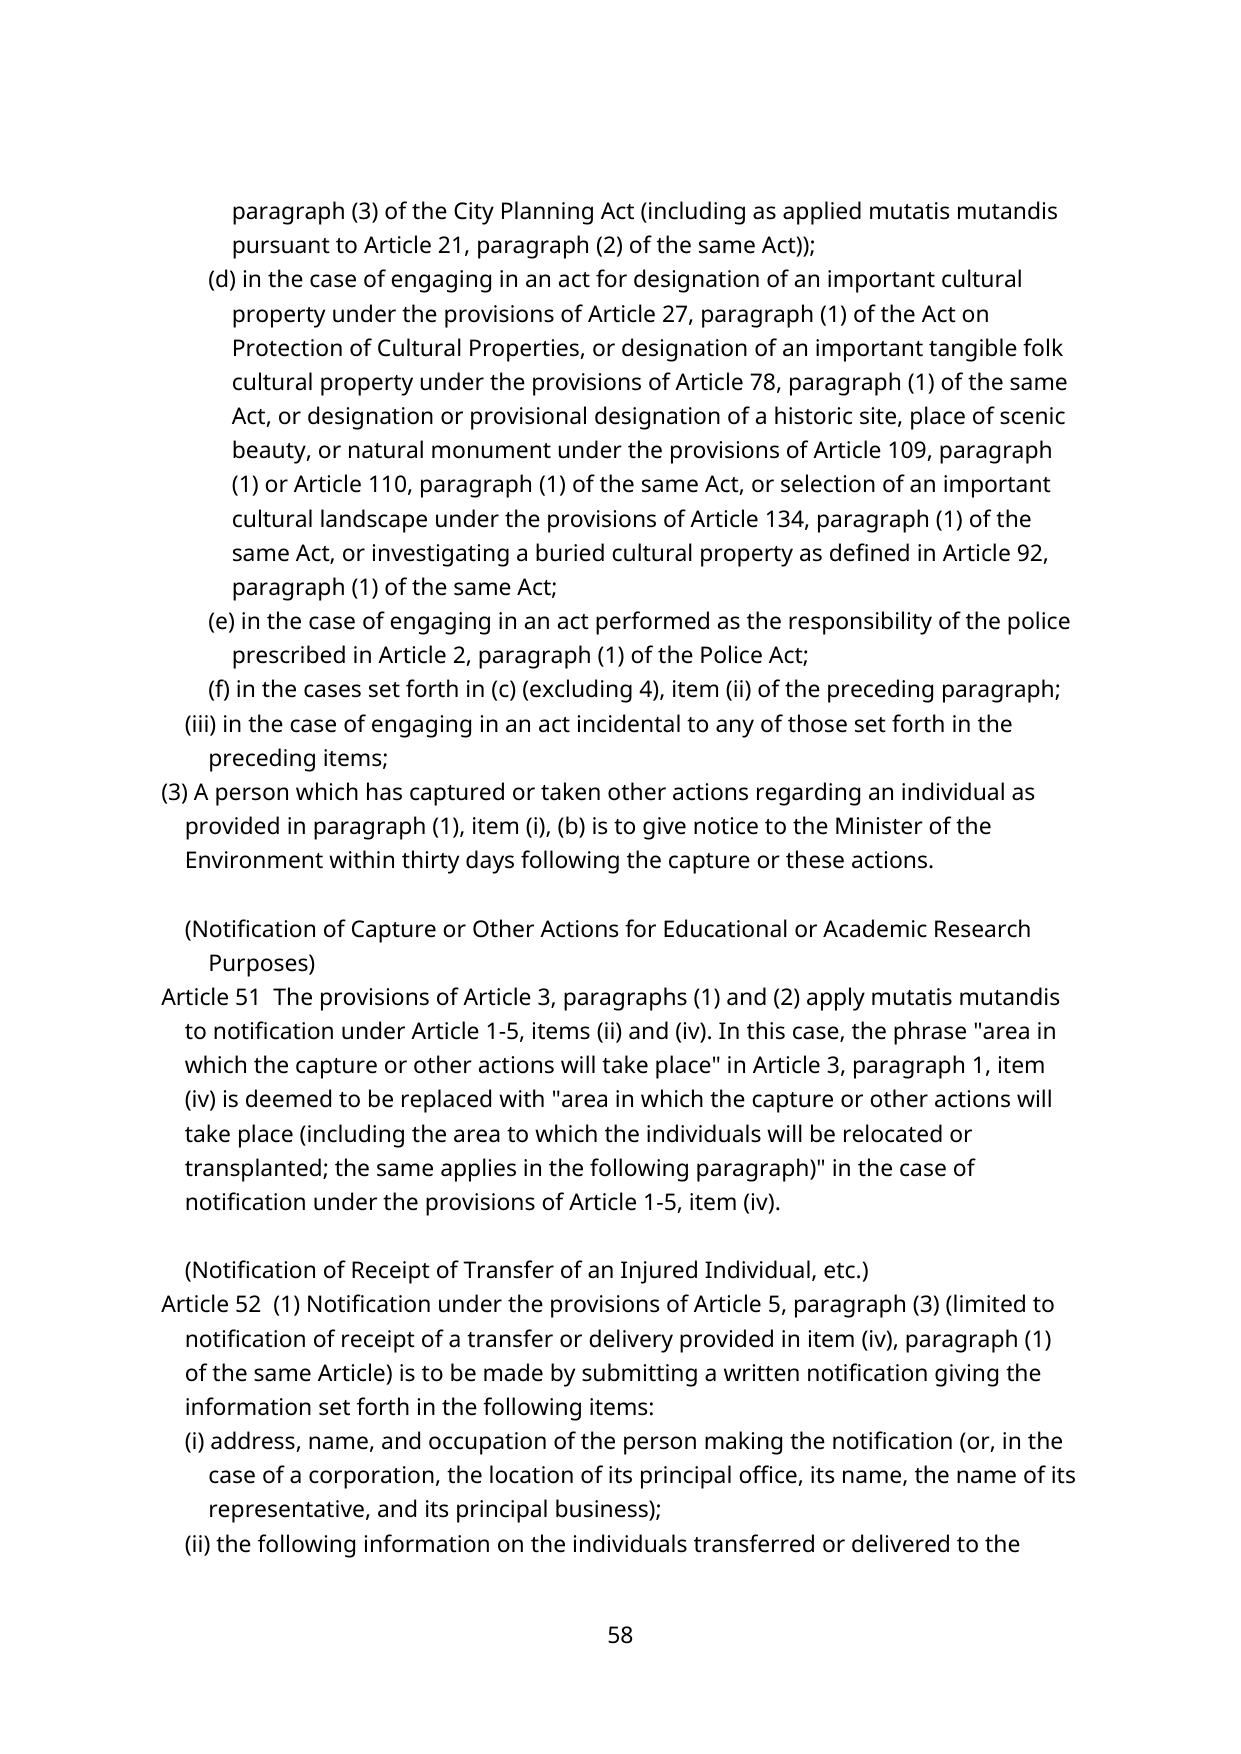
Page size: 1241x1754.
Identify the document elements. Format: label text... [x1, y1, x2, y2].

text Article 52 (1) Notification under the provisions of Article 5, paragraph (3) (limited to notification of receipt of a transfer or delivery provided in item (iv), paragraph (1) of the same Article) is to be made by submitting a written notification giving the information set forth in the following items: [161, 1287, 1079, 1424]
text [207, 194, 1079, 262]
text (Notification of Receipt of Transfer of an Injured Individual, etc.) [184, 1253, 1079, 1287]
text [184, 1526, 1079, 1560]
text (3) A person which has captured or taken other actions regarding an individual as provided in paragraph (1), item (i), (b) is to give notice to the Minister of the Environment within thirty days following the capture or these actions. [161, 774, 1079, 877]
text (e) in the case of engaging in an act performed as the responsibility of the police prescribed in Article 2, paragraph (1) of the Police Act; [207, 604, 1079, 672]
text (i) address, name, and occupation of the person making the notification (or, in the case of a corporation, the location of its principal office, its name, the name of its representative, and its principal business); [184, 1424, 1079, 1526]
text (iii) in the case of engaging in an act incidental to any of those set forth in the preceding items; [184, 706, 1079, 774]
text (d) in the case of engaging in an act for designation of an important cultural property under the provisions of Article 27, paragraph (1) of the Act on Protection of Cultural Properties, or designation of an important tangible folk cultural property under the provisions of Article 78, paragraph (1) of the same Act, or designation or provisional designation of a historic site, place of scenic beauty, or natural monument under the provisions of Article 109, paragraph (1) or Article 110, paragraph (1) of the same Act, or selection of an important cultural landscape under the provisions of Article 134, paragraph (1) of the same Act, or investigating a buried cultural property as defined in Article 92, paragraph (1) of the same Act; [207, 262, 1079, 604]
text (Notification of Capture or Other Actions for Educational or Academic Research Purposes) [184, 911, 1079, 979]
text Article 51 The provisions of Article 3, paragraphs (1) and (2) apply mutatis mutandis to notification under Article 1-5, items (ii) and (iv). In this case, the phrase "area in which the capture or other actions will take place" in Article 3, paragraph 1, item (iv) is deemed to be replaced with "area in which the capture or other actions will take place (including the area to which the individuals will be relocated or transplanted; the same applies in the following paragraph)" in the case of notification under the provisions of Article 1-5, item (iv). [161, 979, 1079, 1219]
text (f) in the cases set forth in (c) (excluding 4), item (ii) of the preceding paragraph; [207, 672, 1079, 706]
